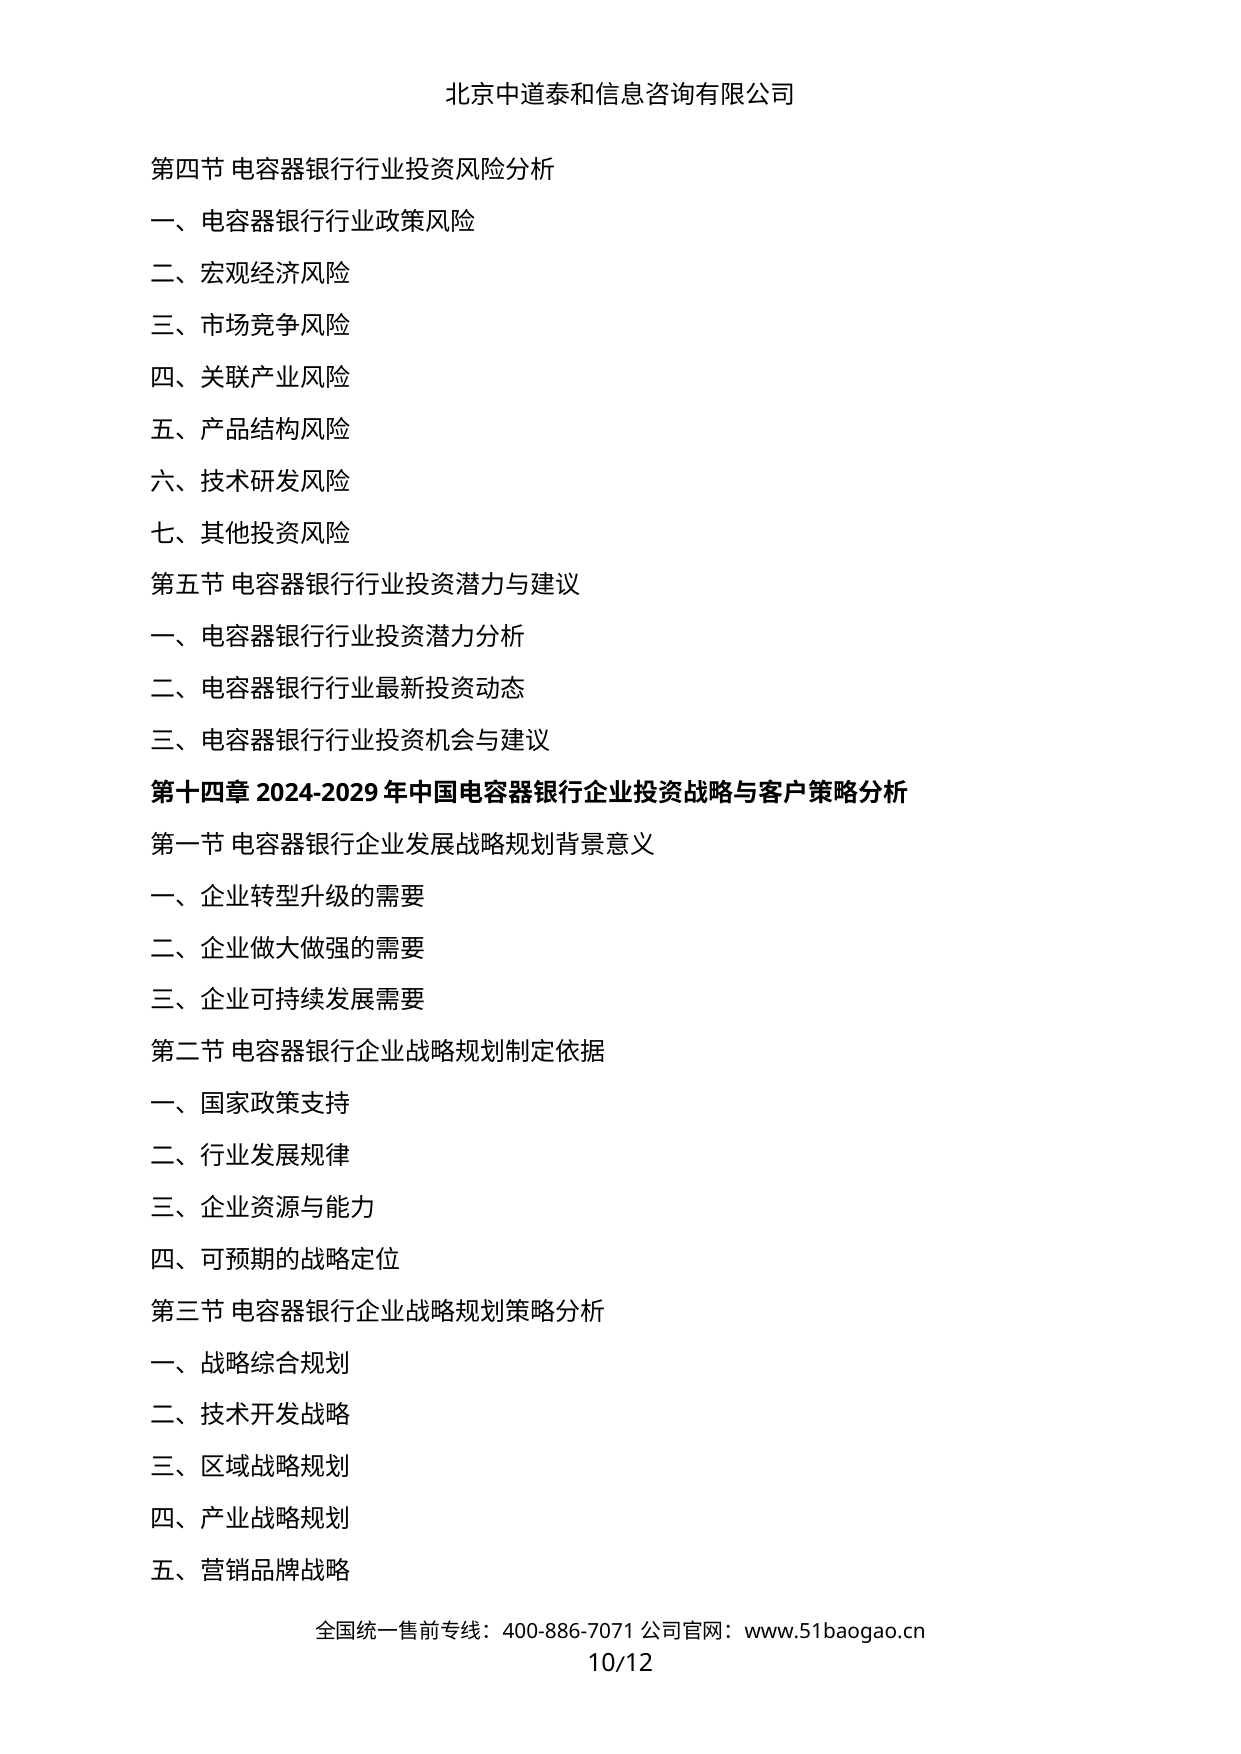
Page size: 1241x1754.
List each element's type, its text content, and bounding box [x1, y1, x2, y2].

text 第一节 电容器银行企业发展战略规划背景意义 [150, 824, 1090, 861]
text 三、市场竞争风险 [150, 306, 1090, 342]
text 第三节 电容器银行企业战略规划策略分析 [150, 1291, 1090, 1327]
text 一、战略综合规划 [150, 1343, 1090, 1379]
text 二、电容器银行行业最新投资动态 [150, 669, 1090, 705]
text 第五节 电容器银行行业投资潜力与建议 [150, 565, 1090, 601]
text 一、企业转型升级的需要 [150, 876, 1090, 912]
text 四、产业战略规划 [150, 1499, 1090, 1535]
text 四、可预期的战略定位 [150, 1239, 1090, 1276]
text 五、营销品牌战略 [150, 1551, 1090, 1587]
text 三、企业可持续发展需要 [150, 980, 1090, 1016]
text 一、电容器银行行业政策风险 [150, 202, 1090, 238]
text 第四节 电容器银行行业投资风险分析 [150, 150, 1090, 186]
text 第二节 电容器银行企业战略规划制定依据 [150, 1032, 1090, 1068]
text 三、电容器银行行业投资机会与建议 [150, 721, 1090, 757]
text 二、行业发展规律 [150, 1136, 1090, 1172]
text 五、产品结构风险 [150, 409, 1090, 446]
text 二、技术开发战略 [150, 1395, 1090, 1431]
text 一、电容器银行行业投资潜力分析 [150, 617, 1090, 653]
text 第十四章 2024-2029年中国电容器银行企业投资战略与客户策略分析 [150, 772, 1090, 809]
text 三、企业资源与能力 [150, 1187, 1090, 1224]
text 二、企业做大做强的需要 [150, 928, 1090, 964]
text 六、技术研发风险 [150, 461, 1090, 497]
text 三、区域战略规划 [150, 1447, 1090, 1483]
text 四、关联产业风险 [150, 357, 1090, 394]
text 一、国家政策支持 [150, 1084, 1090, 1120]
text 七、其他投资风险 [150, 513, 1090, 549]
text 二、宏观经济风险 [150, 254, 1090, 290]
